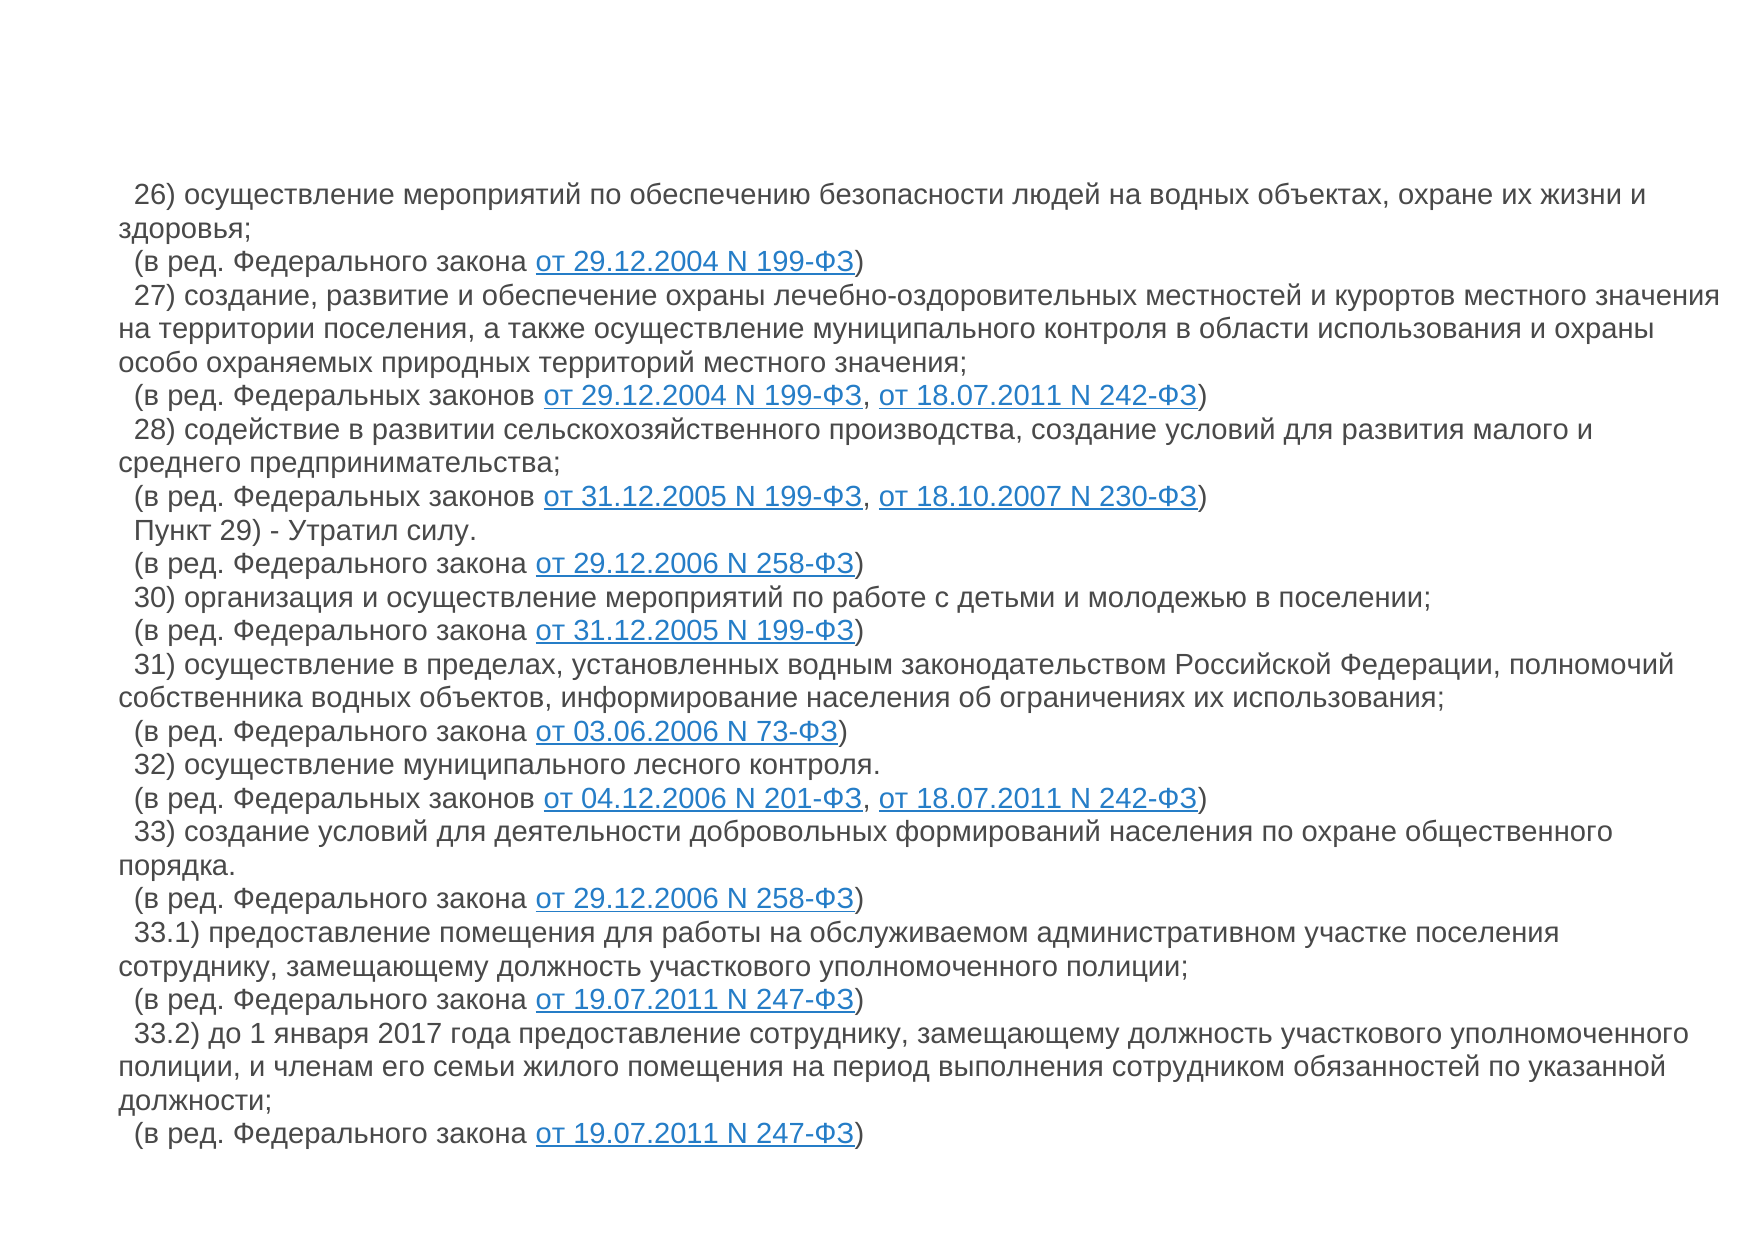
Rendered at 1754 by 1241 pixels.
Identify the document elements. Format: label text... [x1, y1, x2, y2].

text (в ред. Федерального закона от 29.12.2006 N 258-ФЗ) [118, 882, 1724, 915]
text 31) осуществление в пределах, установленных водным законодательством Российской Федерации, полномочий собственника водных объектов, информирование населения об ограничениях их использования; [118, 647, 1724, 714]
text 27) создание, развитие и обеспечение охраны лечебно-оздоровительных местностей и курортов местного значения на территории поселения, а также осуществление муниципального контроля в области использования и охраны особо охраняемых природных территорий местного значения; [118, 278, 1724, 378]
text 33.1) предоставление помещения для работы на обслуживаемом административном участке поселения сотруднику, замещающему должность участкового уполномоченного полиции; [118, 915, 1724, 982]
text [118, 244, 1724, 278]
text 30) организация и осуществление мероприятий по работе с детьми и молодежью в поселении; [118, 580, 1724, 613]
text (в ред. Федеральных законов от 31.12.2005 N 199-ФЗ, от 18.10.2007 N 230-ФЗ) [118, 479, 1724, 513]
text 33.2) до 1 января 2017 года предоставление сотруднику, замещающему должность участкового уполномоченного полиции, и членам его семьи жилого помещения на период выполнения сотрудником обязанностей по указанной должности; [118, 1016, 1724, 1116]
text (в ред. Федерального закона от 31.12.2005 N 199-ФЗ) [118, 613, 1724, 647]
text Пункт 29) - Утратил силу. [118, 513, 1724, 546]
text 26) осуществление мероприятий по обеспечению безопасности людей на водных объектах, охране их жизни и здоровья; [118, 177, 1724, 244]
text 33) создание условий для деятельности добровольных формирований населения по охране общественного порядка. [118, 814, 1724, 882]
text (в ред. Федерального закона от 19.07.2011 N 247-ФЗ) [118, 1116, 1724, 1150]
text 28) содействие в развитии сельскохозяйственного производства, создание условий для развития малого и среднего предпринимательства; [118, 412, 1724, 479]
text (в ред. Федерального закона от 03.06.2006 N 73-ФЗ) [118, 714, 1724, 747]
text (в ред. Федерального закона от 29.12.2006 N 258-ФЗ) [118, 546, 1724, 580]
text 32) осуществление муниципального лесного контроля. [118, 747, 1724, 781]
text (в ред. Федеральных законов от 29.12.2004 N 199-ФЗ, от 18.07.2011 N 242-ФЗ) [118, 378, 1724, 412]
text (в ред. Федерального закона от 19.07.2011 N 247-ФЗ) [118, 982, 1724, 1016]
text (в ред. Федеральных законов от 04.12.2006 N 201-ФЗ, от 18.07.2011 N 242-ФЗ) [118, 781, 1724, 814]
